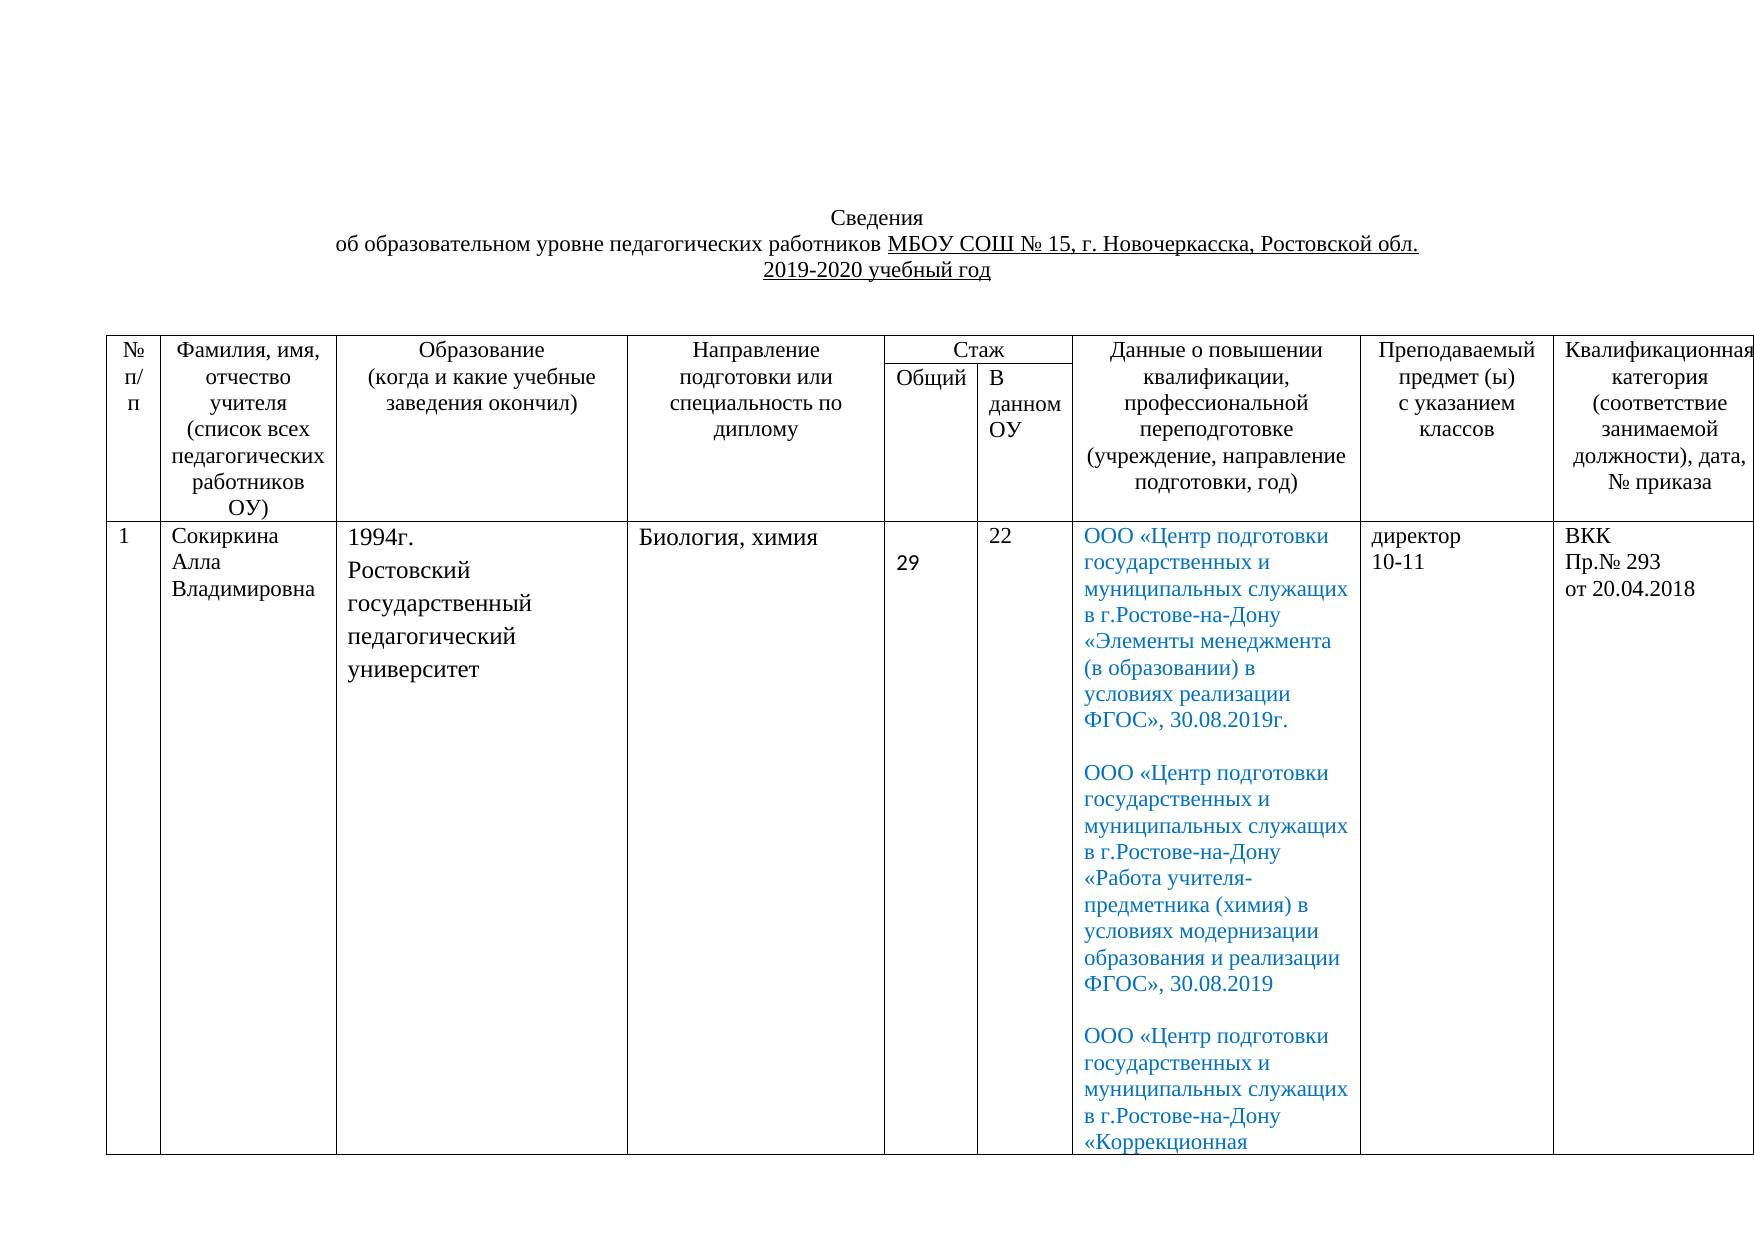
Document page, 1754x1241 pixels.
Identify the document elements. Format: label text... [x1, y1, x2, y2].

text об образовательном уровне педагогических работников МБОУ СОШ № 15, г. Новочеркасска, Ростовской обл. [118, 230, 1636, 256]
table_header Образование (когда и какие учебные заведения окончил) [337, 336, 627, 521]
table_cell 1 [107, 522, 160, 1154]
table_cell Общий [885, 364, 977, 521]
table_header Данные о повышении квалификации, профессиональной переподготовке (учреждение, направление подготовки, год) [1073, 336, 1360, 521]
table_cell 29 [885, 522, 977, 1154]
table_header Фамилия, имя, отчество учителя (список всех педагогических работников ОУ) [161, 336, 336, 521]
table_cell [161, 522, 336, 1154]
text Сведения [118, 203, 1636, 230]
table_header Квалификационная категория (соответствие занимаемой должности), дата, № приказа [1554, 336, 1753, 521]
text 2019-2020 учебный год [118, 256, 1636, 283]
table_cell 22 [978, 522, 1072, 1154]
table_header № п/п [107, 336, 160, 521]
table_header Стаж [885, 336, 1072, 363]
table_cell Биология, химия [628, 522, 884, 1154]
table_header Преподаваемый предмет (ы) с указанием классов [1361, 336, 1553, 521]
table_cell В данном ОУ [978, 364, 1072, 521]
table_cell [337, 522, 627, 1154]
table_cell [1554, 522, 1753, 1154]
table_cell директор 10-11 [1361, 522, 1553, 1154]
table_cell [1073, 522, 1360, 1154]
table_header Направление подготовки или специальность по диплому [628, 336, 884, 521]
